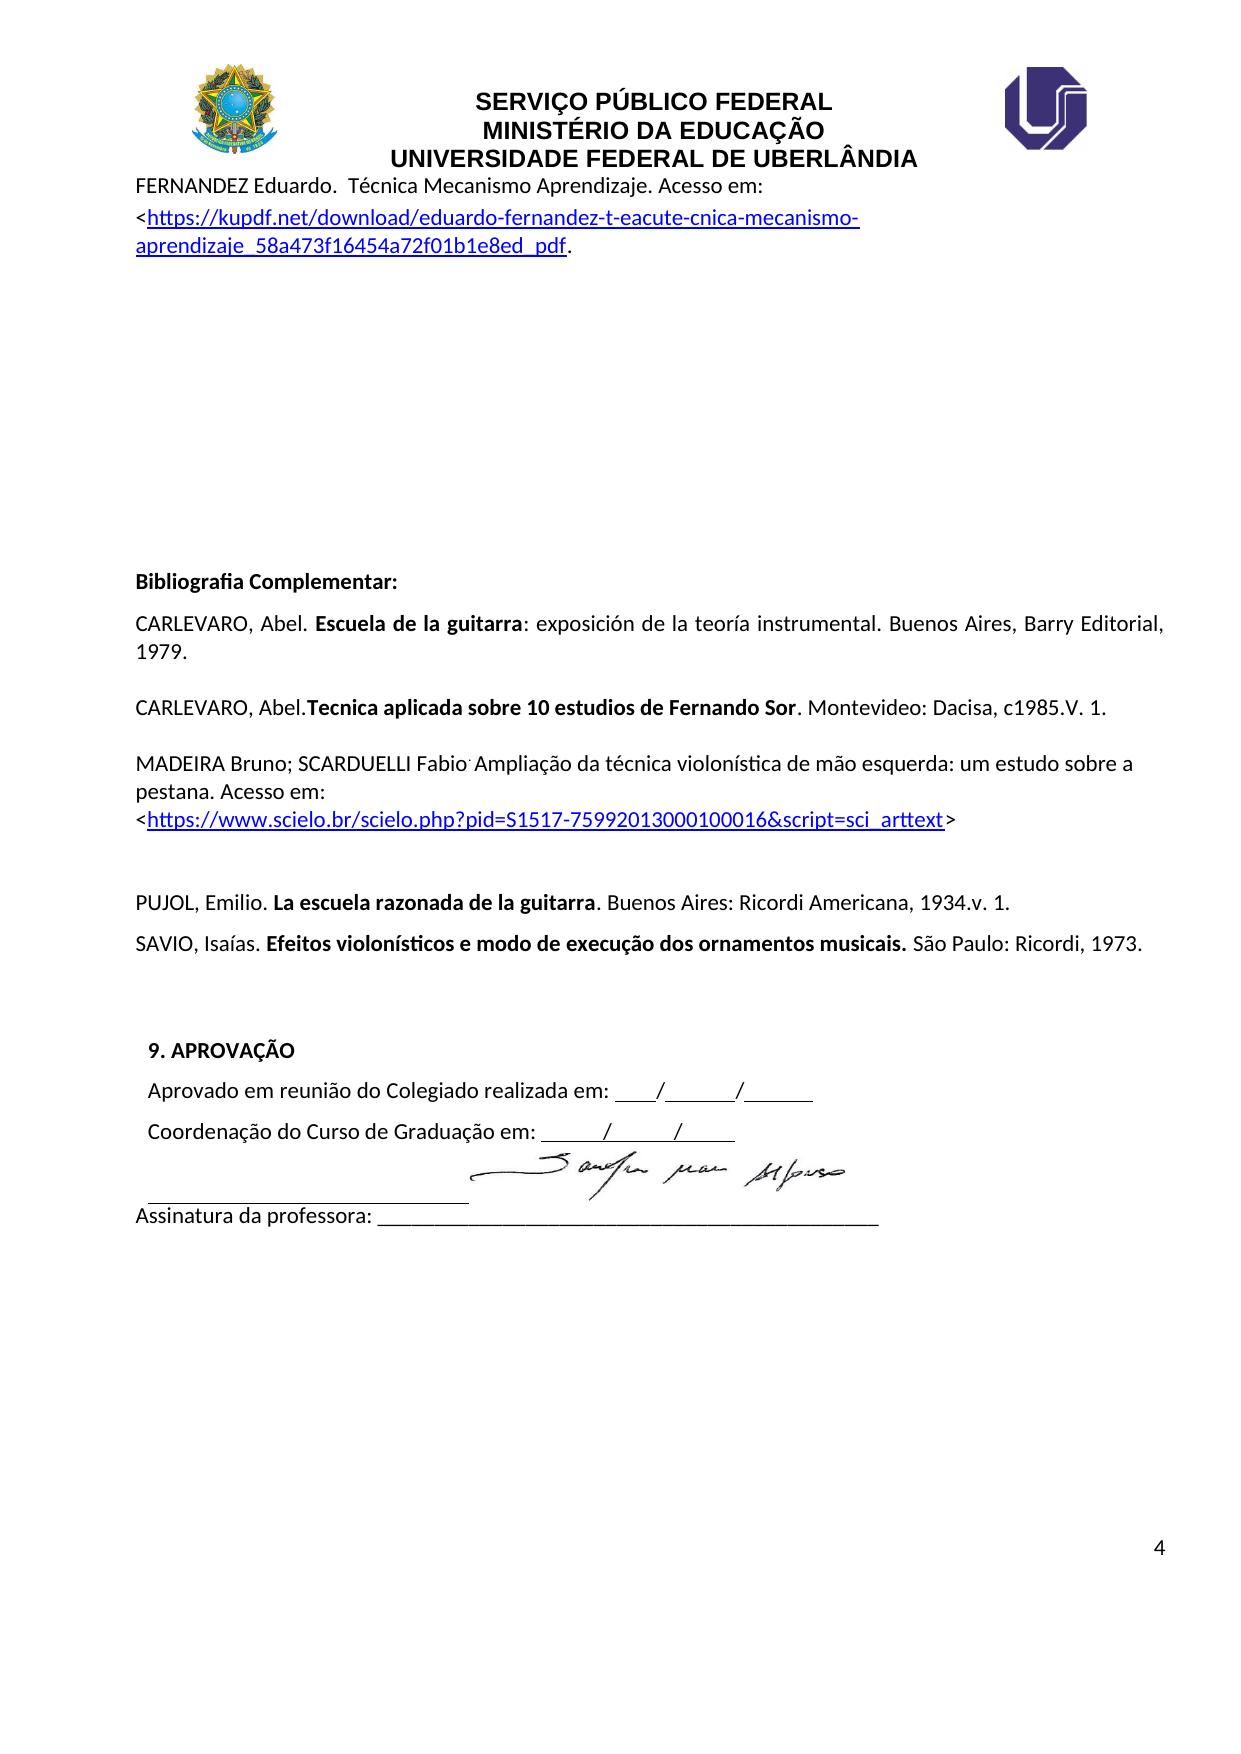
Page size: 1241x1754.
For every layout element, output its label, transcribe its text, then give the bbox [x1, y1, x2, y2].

text <https://www.scielo.br/scielo.php?pid=S1517-75992013000100016&script=sci_arttext> [135, 805, 1165, 833]
picture [1005, 67, 1088, 151]
subtitle FERNANDEZ Eduardo. Técnica Mecanismo Aprendizaje. Acesso em: [135, 171, 1165, 199]
text SAVIO, Isaías. Efeitos violonísticos e modo de execução dos ornamentos musicais. São Paulo: Ricordi, 1973. [135, 929, 1165, 958]
text MADEIRA Bruno; SCARDUELLI Fabio. Ampliação da técnica violonística de mão esquerda: um estudo sobre a pestana. Acesso em: [135, 749, 1165, 805]
text CARLEVARO, Abel.Tecnica aplicada sobre 10 estudios de Fernando Sor. Montevideo: Dacisa, c1985.V. 1. [135, 693, 1165, 721]
text <https://kupdf.net/download/eduardo-fernandez-t-eacute-cnica-mecanismo-aprendizaje_58a473f16454a72f01b1e8ed_pdf. [135, 203, 1165, 259]
picture [191, 64, 278, 154]
text 9. APROVAÇÃO [148, 1036, 1165, 1064]
text Coordenação do Curso de Graduação em: / / [148, 1117, 1165, 1145]
text Assinatura da professora: ____________________________________________ [135, 1201, 1165, 1229]
text Bibliografia Complementar: [135, 567, 1165, 595]
text Aprovado em reunião do Colegiado realizada em: / / [148, 1077, 1165, 1104]
text CARLEVARO, Abel. Escuela de la guitarra: exposición de la teoría instrumental. Buenos Aires, Barry Editorial, 1979. [135, 609, 1165, 665]
text PUJOL, Emilio. La escuela razonada de la guitarra. Buenos Aires: Ricordi Americana, 1934.v. 1. [135, 888, 1165, 916]
picture [468, 1145, 846, 1202]
